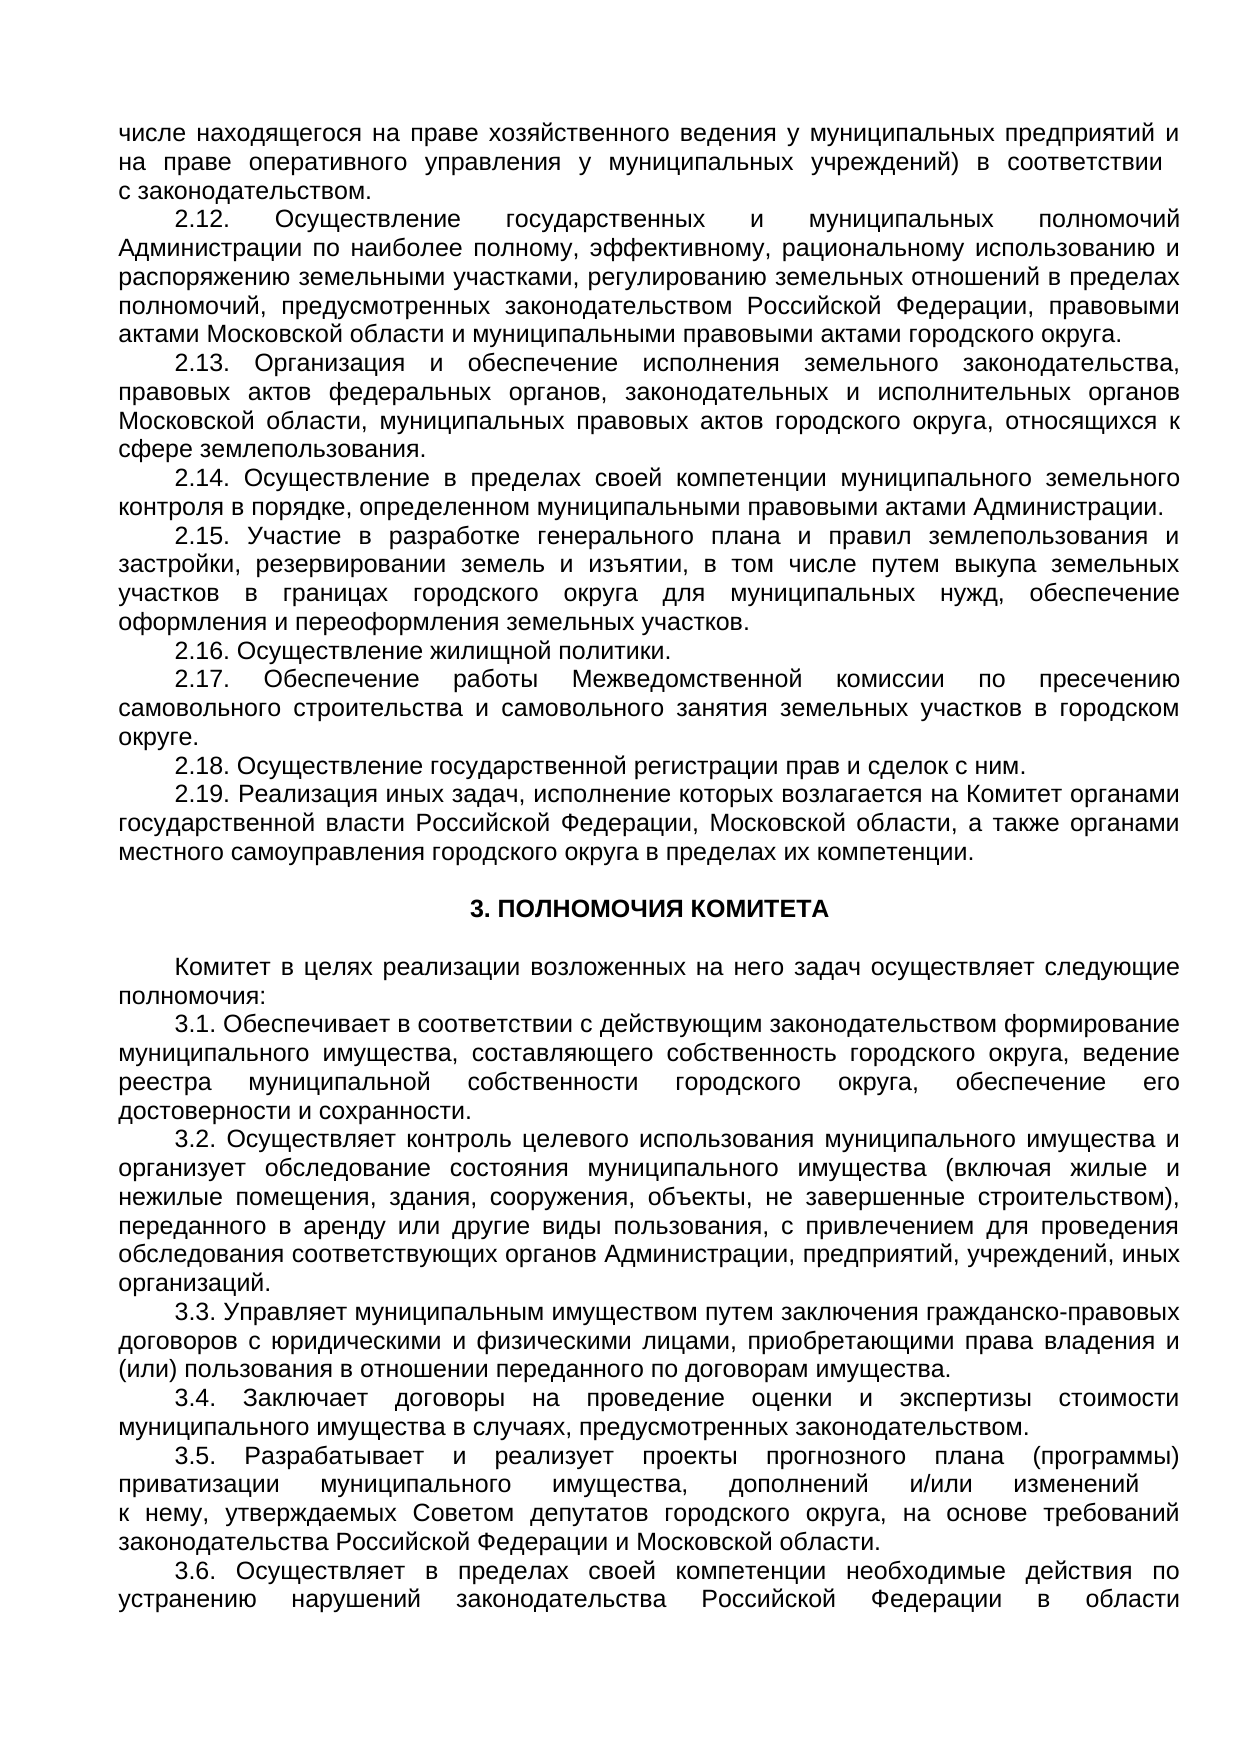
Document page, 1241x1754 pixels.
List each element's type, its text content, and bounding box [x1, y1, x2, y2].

text 2.12. Осуществление государственных и муниципальных полномочий Администрации по наиболее полному, эффективному, рациональному использованию и распоряжению земельными участками, регулированию земельных отношений в пределах полномочий, предусмотренных законодательством Российской Федерации, правовыми актами Московской области и муниципальными правовыми актами городского округа. [118, 204, 1181, 348]
text 3.1. Обеспечивает в соответствии с действующим законодательством формирование муниципального имущества, составляющего собственность городского округа, ведение реестра муниципальной собственности городского округа, обеспечение его достоверности и сохранности. [118, 1009, 1181, 1124]
text 3.4. Заключает договоры на проведение оценки и экспертизы стоимости муниципального имущества в случаях, предусмотренных законодательством. [118, 1383, 1181, 1441]
text 3.2. Осуществляет контроль целевого использования муниципального имущества и организует обследование состояния муниципального имущества (включая жилые и нежилые помещения, здания, сооружения, объекты, не завершенные строительством), переданного в аренду или другие виды пользования, с привлечением для проведения обследования соответствующих органов Администрации, предприятий, учреждений, иных организаций. [118, 1124, 1181, 1297]
text 2.16. Осуществление жилищной политики. [118, 636, 1181, 664]
text 2.13. Организация и обеспечение исполнения земельного законодательства, правовых актов федеральных органов, законодательных и исполнительных органов Московской области, муниципальных правовых актов городского округа, относящихся к сфере землепользования. [118, 348, 1181, 463]
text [118, 118, 1181, 204]
text 2.14. Осуществление в пределах своей компетенции муниципального земельного контроля в порядке, определенном муниципальными правовыми актами Администрации. [118, 463, 1181, 521]
text 3.5. Разрабатывает и реализует проекты прогнозного плана (программы) приватизации муниципального имущества, дополнений и/или изменений к нему, утверждаемых Советом депутатов городского округа, на основе требований законодательства Российской Федерации и Московской области. [118, 1441, 1181, 1556]
text 3.3. Управляет муниципальным имуществом путем заключения гражданско-правовых договоров с юридическими и физическими лицами, приобретающими права владения и (или) пользования в отношении переданного по договорам имущества. [118, 1297, 1181, 1383]
text 3. ПОЛНОМОЧИЯ КОМИТЕТА [118, 894, 1181, 923]
text 2.15. Участие в разработке генерального плана и правил землепользования и застройки, резервировании земель и изъятии, в том числе путем выкупа земельных участков в границах городского округа для муниципальных нужд, обеспечение оформления и переоформления земельных участков. [118, 521, 1181, 636]
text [118, 1556, 1181, 1613]
text Комитет в целях реализации возложенных на него задач осуществляет следующие полномочия: [118, 952, 1181, 1009]
text 2.18. Осуществление государственной регистрации прав и сделок с ним. [118, 751, 1181, 779]
text 2.17. Обеспечение работы Межведомственной комиссии по пресечению самовольного строительства и самовольного занятия земельных участков в городском округе. [118, 664, 1181, 751]
text 2.19. Реализация иных задач, исполнение которых возлагается на Комитет органами государственной власти Российской Федерации, Московской области, а также органами местного самоуправления городского округа в пределах их компетенции. [118, 779, 1181, 866]
